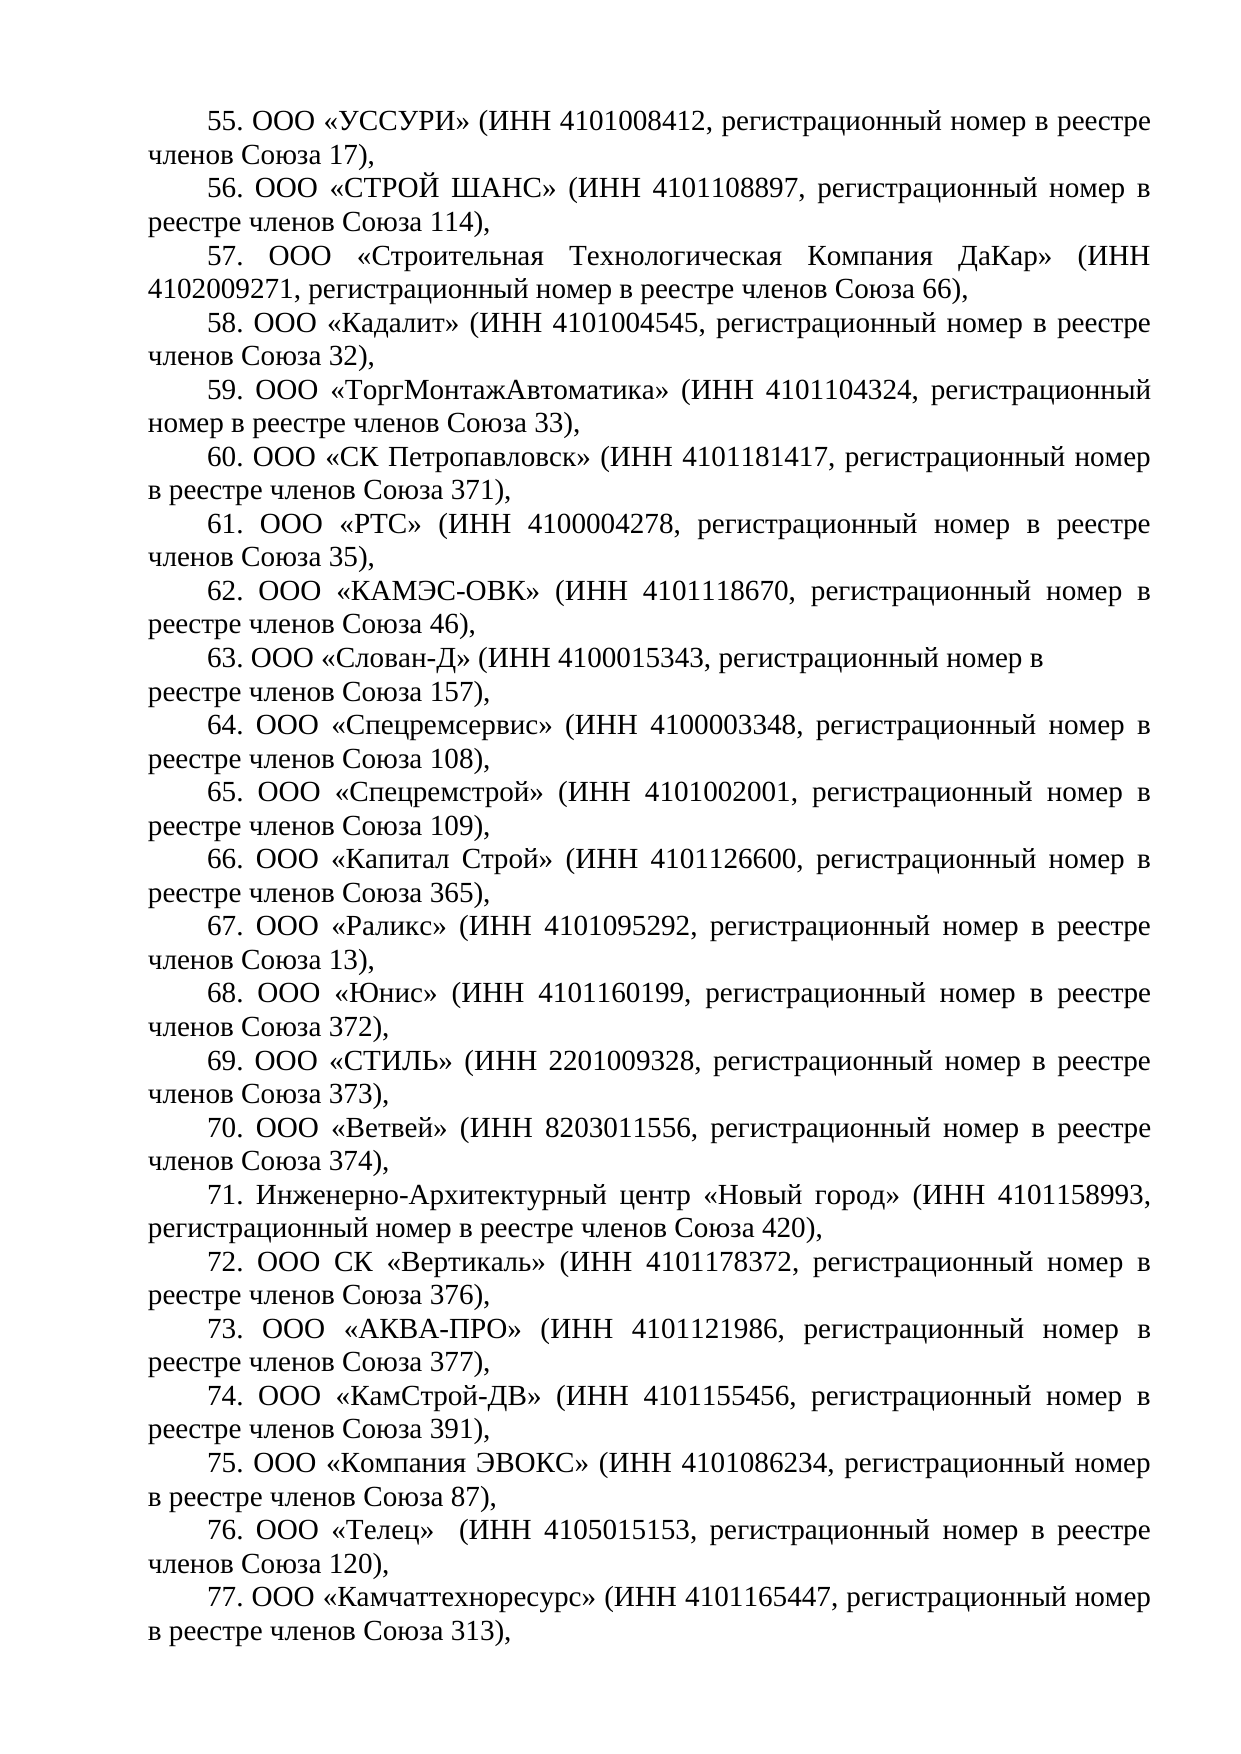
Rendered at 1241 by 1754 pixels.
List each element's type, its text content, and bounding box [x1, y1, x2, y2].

text 66. ООО «Капитал Строй» (ИНН 4101126600, регистрационный номер в реестре членов Союза 365), [148, 841, 1152, 908]
text 60. ООО «СК Петропавловск» (ИНН 4101181417, регистрационный номер в реестре членов Союза 371), [148, 439, 1152, 506]
text 72. ООО СК «Вертикаль» (ИНН 4101178372, регистрационный номер в реестре членов Союза 376), [148, 1244, 1152, 1311]
text 70. ООО «Ветвей» (ИНН 8203011556, регистрационный номер в реестре членов Союза 374), [148, 1110, 1152, 1177]
text 55. ООО «УССУРИ» (ИНН 4101008412, регистрационный номер в реестре членов Союза 17), [148, 103, 1152, 171]
text 77. ООО «Камчаттехноресурс» (ИНН 4101165447, регистрационный номер в реестре членов Союза 313), [148, 1579, 1152, 1646]
text 73. ООО «АКВА-ПРО» (ИНН 4101121986, регистрационный номер в реестре членов Союза 377), [148, 1311, 1152, 1378]
text 69. ООО «СТИЛЬ» (ИНН 2201009328, регистрационный номер в реестре членов Союза 373), [148, 1043, 1152, 1110]
text 74. ООО «КамСтрой-ДВ» (ИНН 4101155456, регистрационный номер в реестре членов Союза 391), [148, 1378, 1152, 1445]
text 63. ООО «Слован-Д» (ИНН 4100015343, регистрационный номер в [148, 640, 1152, 674]
text 67. ООО «Раликс» (ИНН 4101095292, регистрационный номер в реестре членов Союза 13), [148, 908, 1152, 976]
text 75. ООО «Компания ЭВОКС» (ИНН 4101086234, регистрационный номер в реестре членов Союза 87), [148, 1445, 1152, 1512]
text 65. ООО «Спецремстрой» (ИНН 4101002001, регистрационный номер в реестре членов Союза 109), [148, 774, 1152, 841]
text 68. ООО «Юнис» (ИНН 4101160199, регистрационный номер в реестре членов Союза 372), [148, 976, 1152, 1043]
text 62. ООО «КАМЭС-ОВК» (ИНН 4101118670, регистрационный номер в реестре членов Союза 46), [148, 573, 1152, 640]
text реестре членов Союза 157), [148, 674, 1152, 707]
text 64. ООО «Спецремсервис» (ИНН 4100003348, регистрационный номер в реестре членов Союза 108), [148, 707, 1152, 774]
text 58. ООО «Кадалит» (ИНН 4101004545, регистрационный номер в реестре членов Союза 32), [148, 305, 1152, 372]
text 59. ООО «ТоргМонтажАвтоматика» (ИНН 4101104324, регистрационный номер в реестре членов Союза 33), [148, 372, 1152, 439]
text 56. ООО «СТРОЙ ШАНС» (ИНН 4101108897, регистрационный номер в реестре членов Союза 114), [148, 171, 1152, 238]
text 61. ООО «РТС» (ИНН 4100004278, регистрационный номер в реестре членов Союза 35), [148, 506, 1152, 573]
text 57. ООО «Строительная Технологическая Компания ДаКар» (ИНН 4102009271, регистрационный номер в реестре членов Союза 66), [148, 238, 1152, 305]
text 76. ООО «Телец» (ИНН 4105015153, регистрационный номер в реестре членов Союза 120), [148, 1512, 1152, 1579]
text 71. Инженерно-Архитектурный центр «Новый город» (ИНН 4101158993, регистрационный номер в реестре членов Союза 420), [148, 1177, 1152, 1244]
